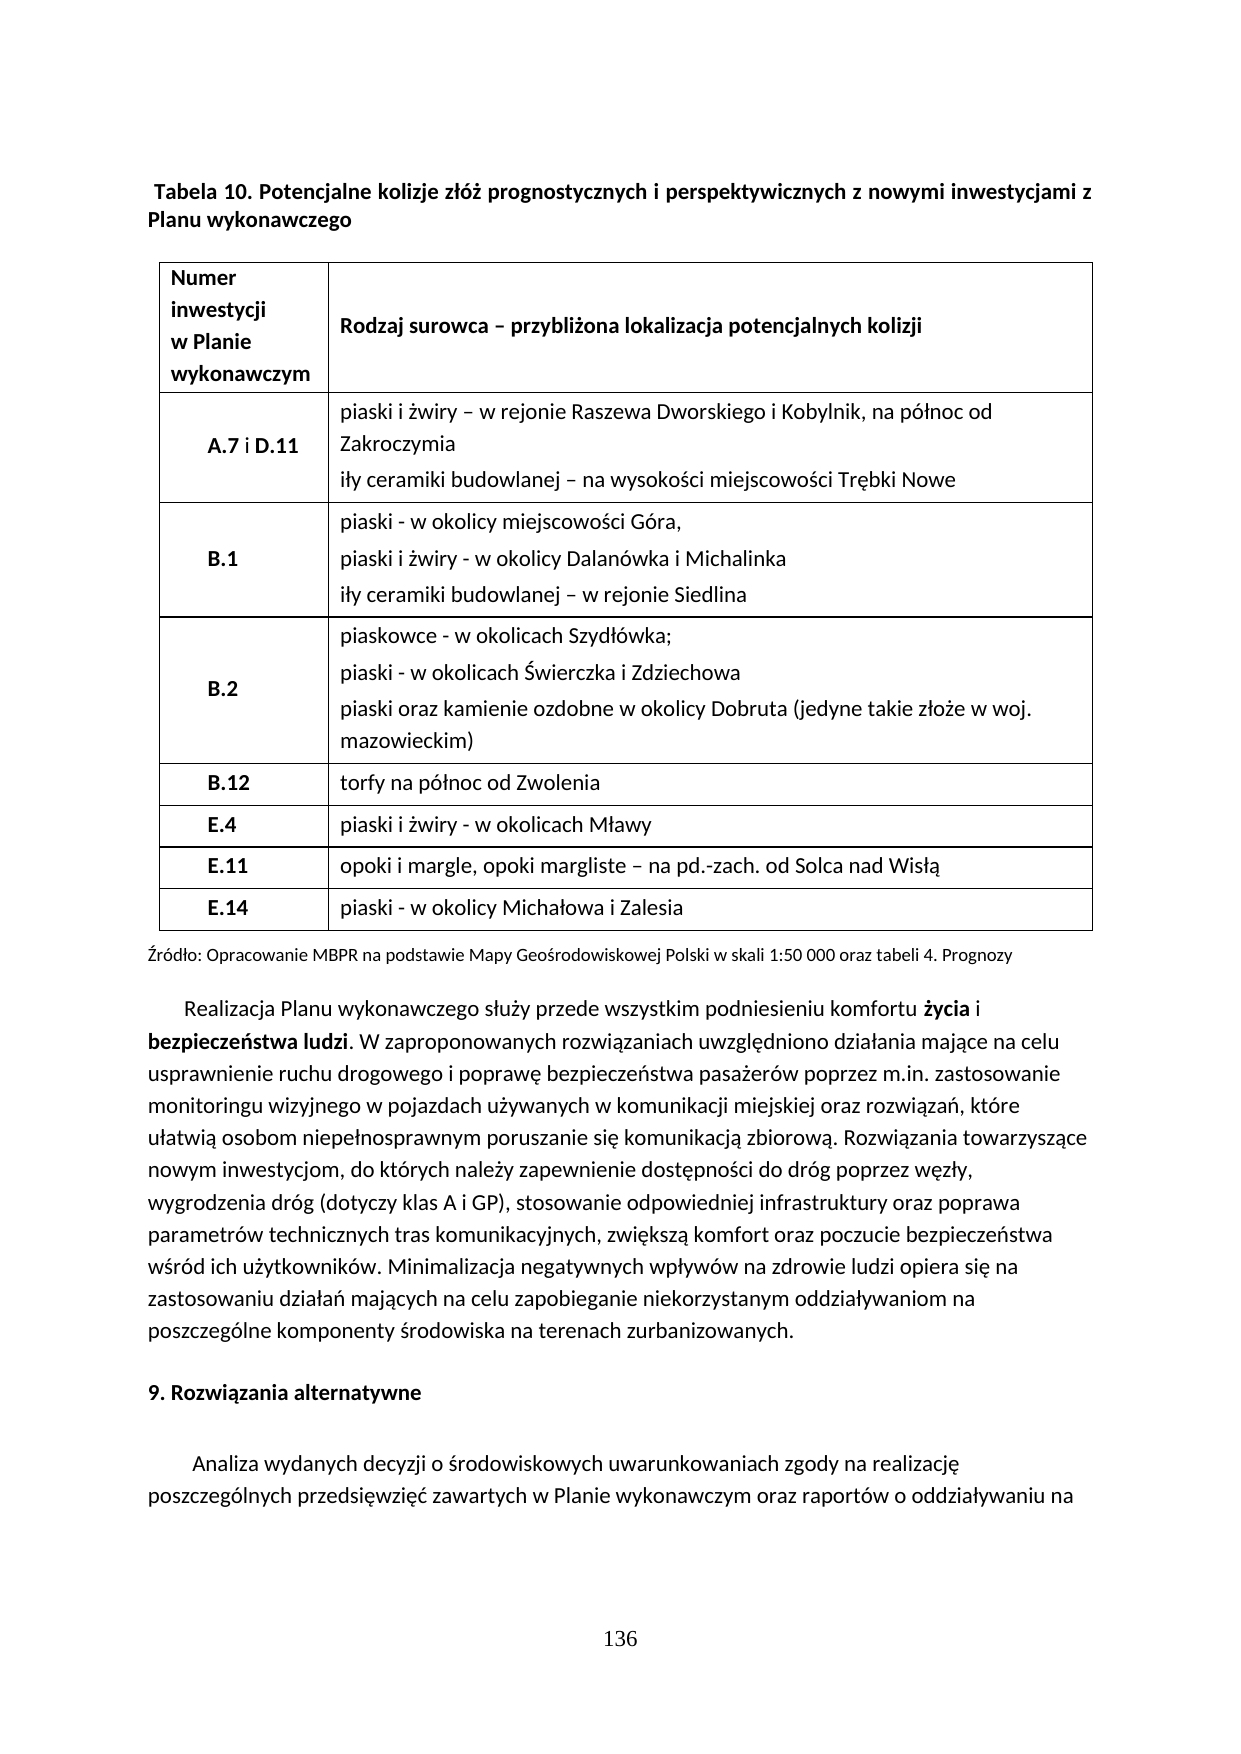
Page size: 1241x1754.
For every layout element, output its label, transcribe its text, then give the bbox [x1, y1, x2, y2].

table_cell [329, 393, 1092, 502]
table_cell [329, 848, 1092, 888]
subtitle Tabela 10. Potencjalne kolizje złóż prognostycznych i perspektywicznych z nowymi inwestycjami z Planu wykonawczego [148, 177, 1093, 233]
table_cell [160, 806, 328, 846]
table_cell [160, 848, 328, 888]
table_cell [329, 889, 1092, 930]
text Źródło: Opracowanie MBPR na podstawie Mapy Geośrodowiskowej Polski w skali 1:50 000 oraz tabeli 4. Prognozy [148, 943, 1093, 966]
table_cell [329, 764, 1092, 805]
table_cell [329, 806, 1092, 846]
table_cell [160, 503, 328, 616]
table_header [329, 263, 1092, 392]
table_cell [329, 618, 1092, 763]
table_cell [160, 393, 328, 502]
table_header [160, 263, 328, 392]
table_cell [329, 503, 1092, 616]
subtitle 9. Rozwiązania alternatywne [148, 1378, 1093, 1406]
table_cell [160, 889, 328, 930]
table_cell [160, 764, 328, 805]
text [148, 1449, 1093, 1509]
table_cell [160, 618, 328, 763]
text Realizacja Planu wykonawczego służy przede wszystkim podniesieniu komfortu życia i bezpieczeństwa ludzi. W zaproponowanych rozwiązaniach uwzględniono działania mające na celu usprawnienie ruchu drogowego i poprawę bezpieczeństwa pasażerów poprzez m.in. zastosowanie monitoringu wizyjnego w pojazdach używanych w komunikacji miejskiej oraz rozwiązań, które ułatwią osobom niepełnosprawnym poruszanie się komunikacją zbiorową. Rozwiązania towarzyszące nowym inwestycjom, do których należy zapewnienie dostępności do dróg poprzez węzły, wygrodzenia dróg (dotyczy klas A i GP), stosowanie odpowiedniej infrastruktury oraz poprawa parametrów technicznych tras komunikacyjnych, zwiększą komfort oraz poczucie bezpieczeństwa wśród ich użytkowników. Minimalizacja negatywnych wpływów na zdrowie ludzi opiera się na zastosowaniu działań mających na celu zapobieganie niekorzystanym oddziaływaniom na poszczególne komponenty środowiska na terenach zurbanizowanych. [148, 994, 1093, 1344]
